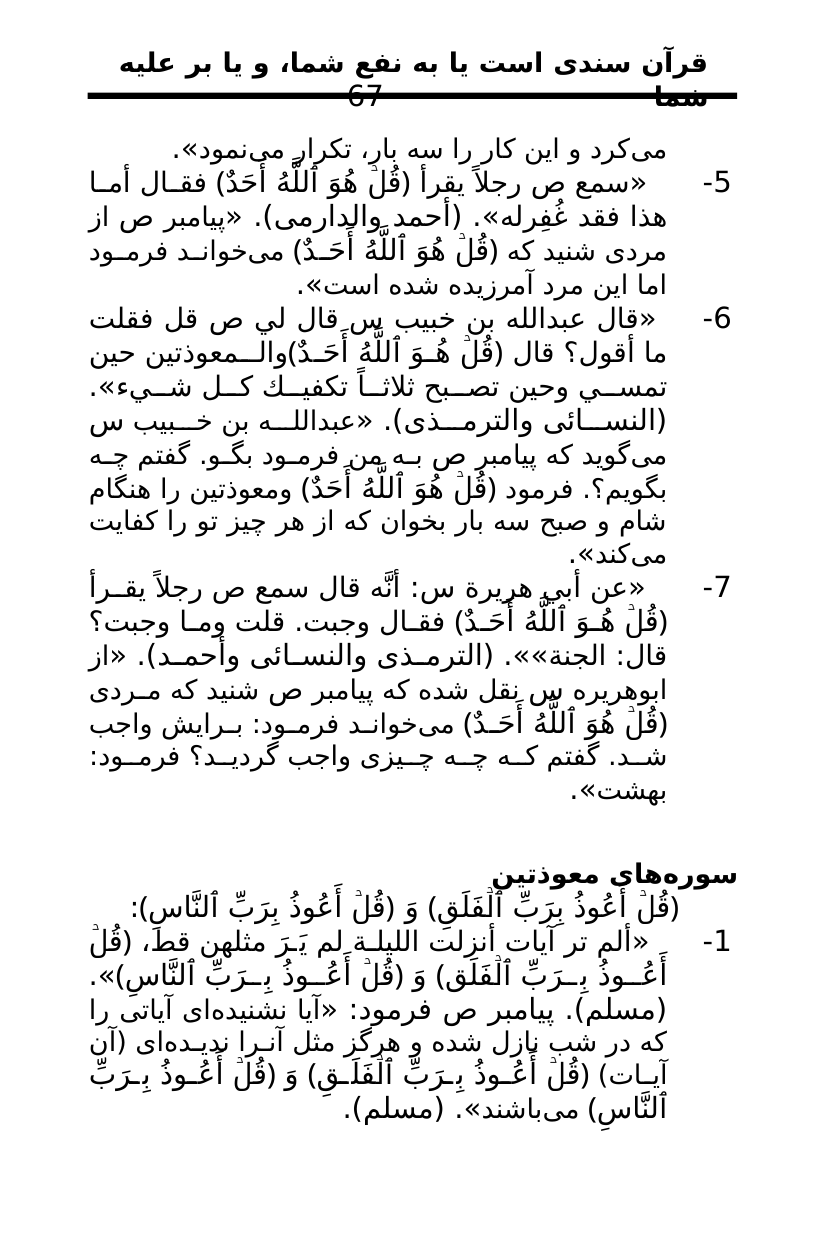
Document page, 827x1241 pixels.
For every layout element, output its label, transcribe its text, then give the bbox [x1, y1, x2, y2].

list «ألم تر آیات أنزلت اللیلة لم یَرَ مثلهن قط، ﴿قُلۡ أَعُوذُ بِرَبِّ ٱلۡفَلَق﴾ وَ ﴿قُلۡ أَعُوذُ بِرَبِّ ٱلنَّاسِ﴾». (مسلم). پیامبر ص فرمود: «آیا نشنیده‌ای آیاتی را که در شب نازل شده و هرگز مثل آنرا ندیده‌ای (آن آیات) ﴿قُلۡ أَعُوذُ بِرَبِّ ٱلۡفَلَقِ﴾ وَ ﴿قُلۡ أَعُوذُ بِرَبِّ ٱلنَّاسِ﴾ می‌باشند». (مسلم). [89, 924, 703, 1126]
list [89, 132, 703, 166]
text سوره‌های معوذتین [89, 859, 738, 890]
list «سمع ص رجلاً یقرأ ﴿قُلۡ هُوَ ٱللَّهُ أَحَدٌ﴾ فقال أما هذا فقد غُفِرله». (أحمد والدارمی). «پیامبر ص از مردی شنید که ﴿قُلۡ هُوَ ٱللَّهُ أَحَدٌ﴾ می‌خواند فرمود اما این مرد آمرزیده شده است». [89, 166, 703, 301]
list «عن أبي هریرة س: أنَّه قال سمع ص رجلاً یقرأ ﴿قُلۡ هُوَ ٱللَّهُ أَحَدٌ﴾ فقال وجبت. قلت وما وجبت؟ قال: الجنة»». (الترمذی والنسائی وأحمد). «از ابوهریره س نقل شده که پیامبر ص شنید که مردی ﴿قُلۡ هُوَ ٱللَّهُ أَحَدٌ﴾ می‌خواند فرمود: برایش واجب شد. گفتم که چه چیزی واجب گردید؟ فرمود: بهشت». [89, 571, 703, 806]
list «قال عبدالله بن خبیب س قال لي ص قل فقلت ما أقول؟ قال ﴿قُلۡ هُوَ ٱللَّهُ أَحَدٌ﴾والـمعوذتین حین تمسي وحین تصبح ثلاثاً تكفیك كل شيء». (النسائی والترمذی). «عبدالله بن خبیب س می‌گوید که پیامبر ص به من فرمود بگو. گفتم چه بگویم؟. فرمود ﴿قُلۡ هُوَ ٱللَّهُ أَحَدٌ﴾ ومعوذتین را هنگام شام و صبح سه بار بخوان که از هر چیز تو را کفایت می‌کند». [89, 301, 703, 571]
text ﴿قُلۡ أَعُوذُ بِرَبِّ ٱلۡفَلَقِ﴾ وَ ﴿قُلۡ أَعُوذُ بِرَبِّ ٱلنَّاسِ﴾: [89, 890, 679, 924]
